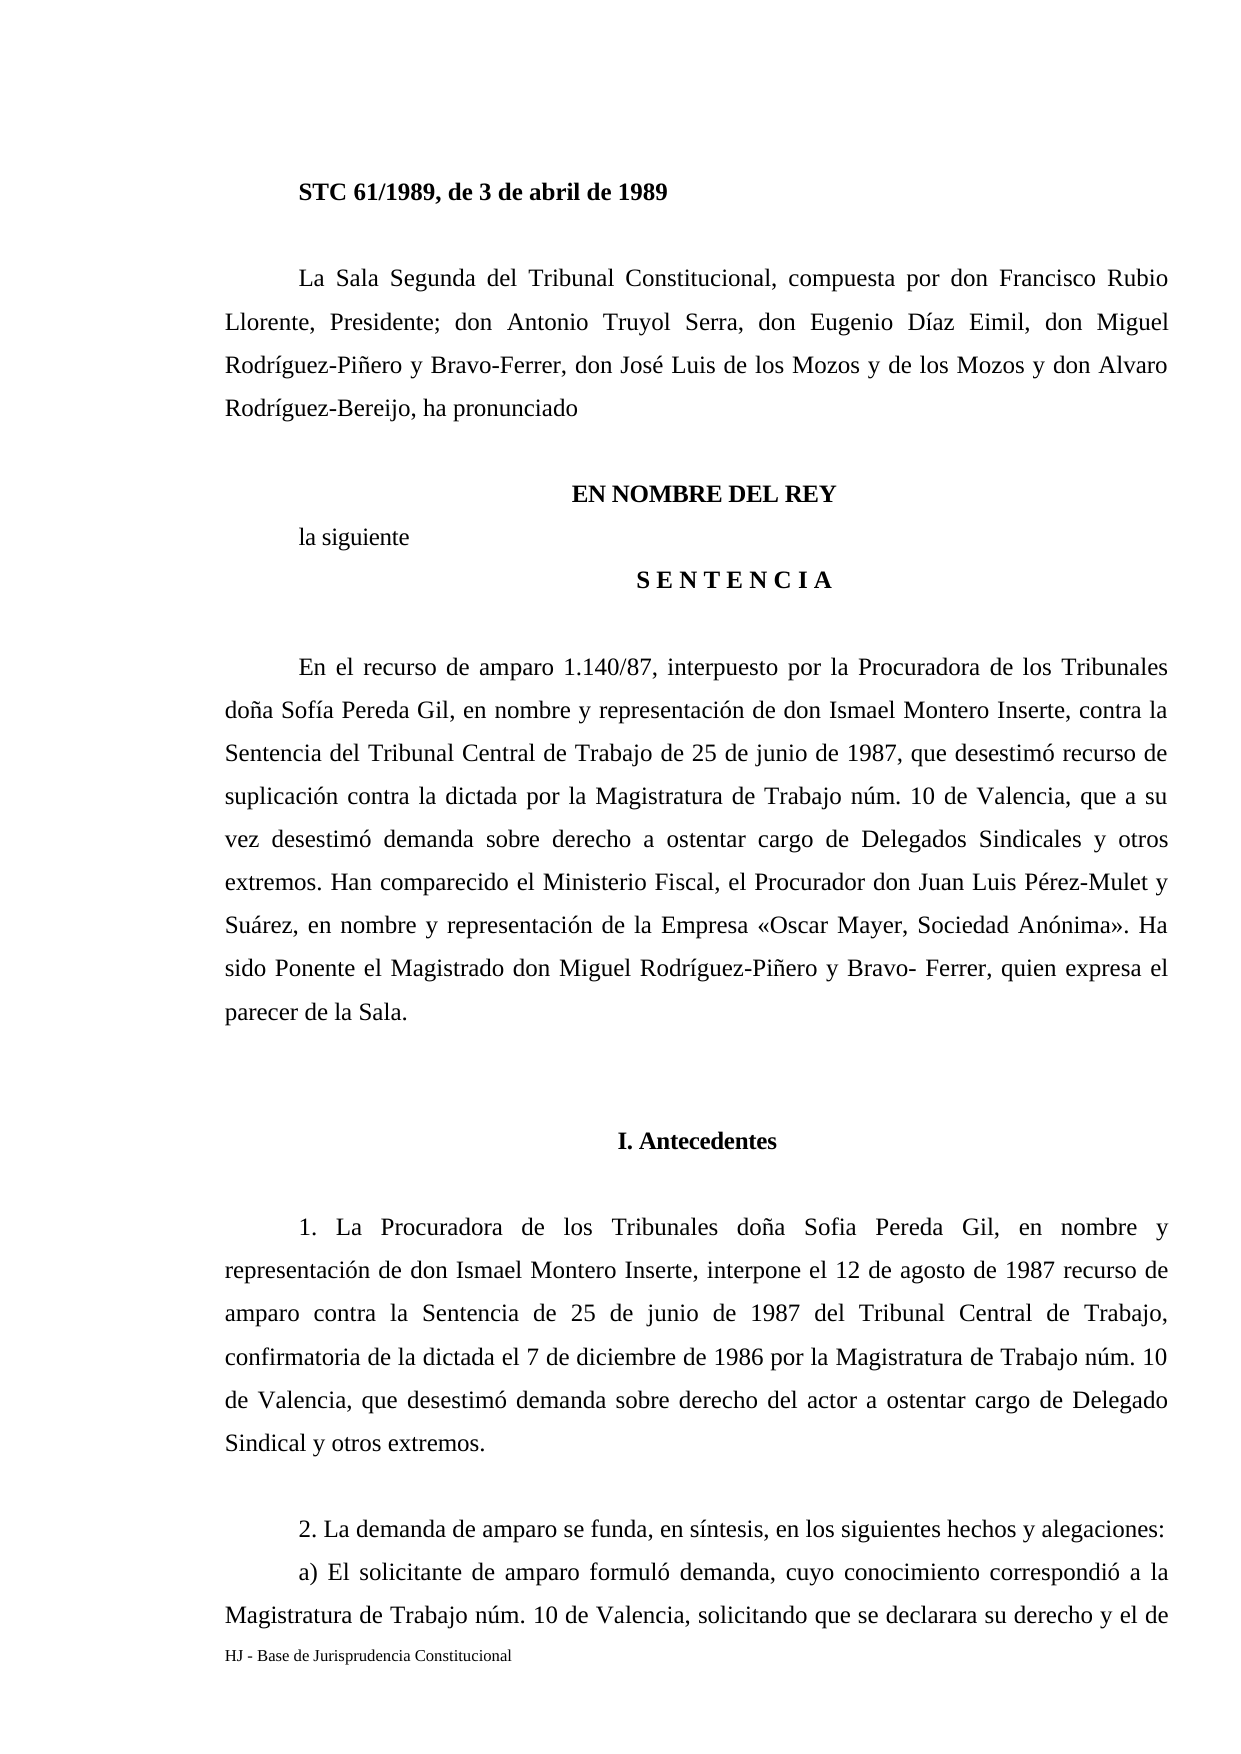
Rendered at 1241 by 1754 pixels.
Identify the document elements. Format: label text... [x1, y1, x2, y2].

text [224, 1557, 1169, 1629]
text 1. La Procuradora de los Tribunales doña Sofia Pereda Gil, en nombre y representación de don Ismael Montero Inserte, interpone el 12 de agosto de 1987 recurso de amparo contra la Sentencia de 25 de junio de 1987 del Tribunal Central de Trabajo, confirmatoria de la dictada el 7 de diciembre de 1986 por la Magistratura de Trabajo núm. 10 de Valencia, que desestimó demanda sobre derecho del actor a ostentar cargo de Delegado Sindical y otros extremos. [224, 1212, 1169, 1457]
text 2. La demanda de amparo se funda, en síntesis, en los siguientes hechos y alegaciones: [224, 1514, 1169, 1543]
text I. Antecedentes [224, 1126, 1169, 1155]
text La Sala Segunda del Tribunal Constitucional, compuesta por don Francisco Rubio Llorente, Presidente; don Antonio Truyol Serra, don Eugenio Díaz Eimil, don Miguel Rodríguez-Piñero y Bravo-Ferrer, don José Luis de los Mozos y de los Mozos y don Alvaro Rodríguez-Bereijo, ha pronunciado [224, 263, 1169, 422]
text En el recurso de amparo 1.140/87, interpuesto por la Procuradora de los Tribunales doña Sofía Pereda Gil, en nombre y representación de don Ismael Montero Inserte, contra la Sentencia del Tribunal Central de Trabajo de 25 de junio de 1987, que desestimó recurso de suplicación contra la dictada por la Magistratura de Trabajo núm. 10 de Valencia, que a su vez desestimó demanda sobre derecho a ostentar cargo de Delegados Sindicales y otros extremos. Han comparecido el Ministerio Fiscal, el Procurador don Juan Luis Pérez-Mulet y Suárez, en nombre y representación de la Empresa «Oscar Mayer, Sociedad Anónima». Ha sido Ponente el Magistrado don Miguel Rodríguez-Piñero y Bravo- Ferrer, quien expresa el parecer de la Sala. [224, 652, 1169, 1025]
text EN NOMBRE DEL REY [224, 479, 1110, 508]
text la siguiente [224, 522, 1110, 551]
text STC 61/1989, de 3 de abril de 1989 [224, 177, 1169, 206]
text S E N T E N C I A [224, 565, 1169, 594]
